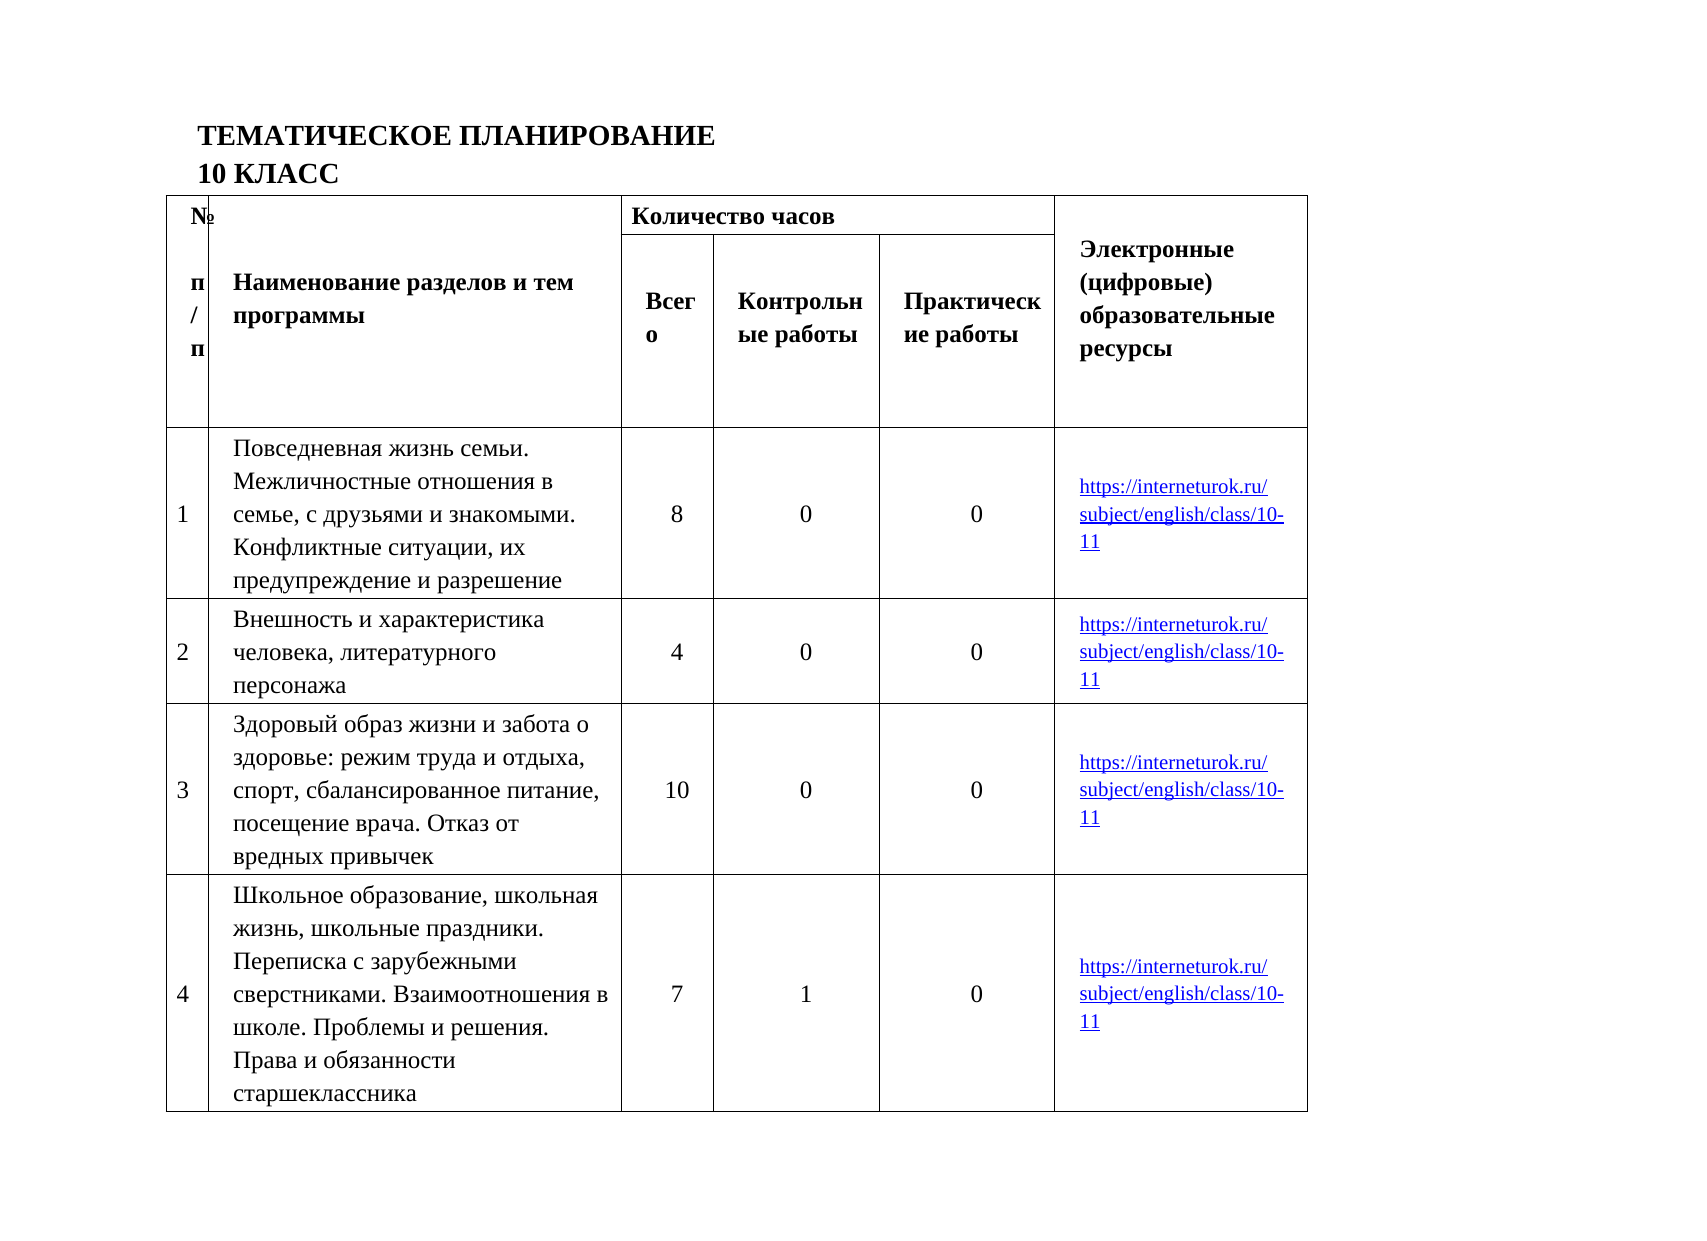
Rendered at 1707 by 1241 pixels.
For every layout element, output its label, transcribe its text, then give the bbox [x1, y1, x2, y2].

table_cell Контрольные работы [714, 235, 879, 427]
table_cell 0 [880, 875, 1054, 1111]
table_cell 0 [714, 599, 879, 703]
table_cell Школьное образование, школьная жизнь, школьные праздники. Переписка с зарубежными сверстниками. Взаимоотношения в школе. Проблемы и решения. Права и обязанности старшеклассника [209, 875, 621, 1111]
table_cell https://interneturok.ru/subject/english/class/10-11 [1055, 428, 1307, 598]
table_cell 3 [167, 704, 208, 874]
table_cell Всего [622, 235, 713, 427]
table_cell 4 [167, 875, 208, 1111]
table_cell 1 [167, 428, 208, 598]
text ТЕМАТИЧЕСКОЕ ПЛАНИРОВАНИЕ [190, 118, 1618, 152]
table_cell Повседневная жизнь семьи. Межличностные отношения в семье, с друзьями и знакомыми. Конфликтные ситуации, их предупреждение и разрешение [209, 428, 621, 598]
table_cell https://interneturok.ru/subject/english/class/10-11 [1055, 704, 1307, 874]
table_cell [1055, 875, 1307, 1111]
table_cell 0 [714, 428, 879, 598]
table_cell 2 [167, 599, 208, 703]
table_cell 0 [714, 704, 879, 874]
table_header Наименование разделов и тем программы [209, 196, 621, 427]
table_cell https://interneturok.ru/subject/english/class/10-11 [1055, 599, 1307, 703]
table_cell 8 [622, 428, 713, 598]
table_cell 0 [880, 704, 1054, 874]
table_cell 1 [714, 875, 879, 1111]
table_cell 0 [880, 428, 1054, 598]
table_cell Практические работы [880, 235, 1054, 427]
table_cell Здоровый образ жизни и забота о здоровье: режим труда и отдыха, спорт, сбалансированное питание, посещение врача. Отказ от вредных привычек [209, 704, 621, 874]
table_cell 10 [622, 704, 713, 874]
table_header Электронные (цифровые) образовательные ресурсы [1055, 196, 1307, 427]
table_cell 4 [622, 599, 713, 703]
table_header № п/п [167, 196, 208, 427]
table_header Количество часов [622, 196, 1054, 234]
table_cell 7 [622, 875, 713, 1111]
table_cell Внешность и характеристика человека, литературного персонажа [209, 599, 621, 703]
text 10 КЛАСС [190, 157, 1618, 190]
table_cell 0 [880, 599, 1054, 703]
